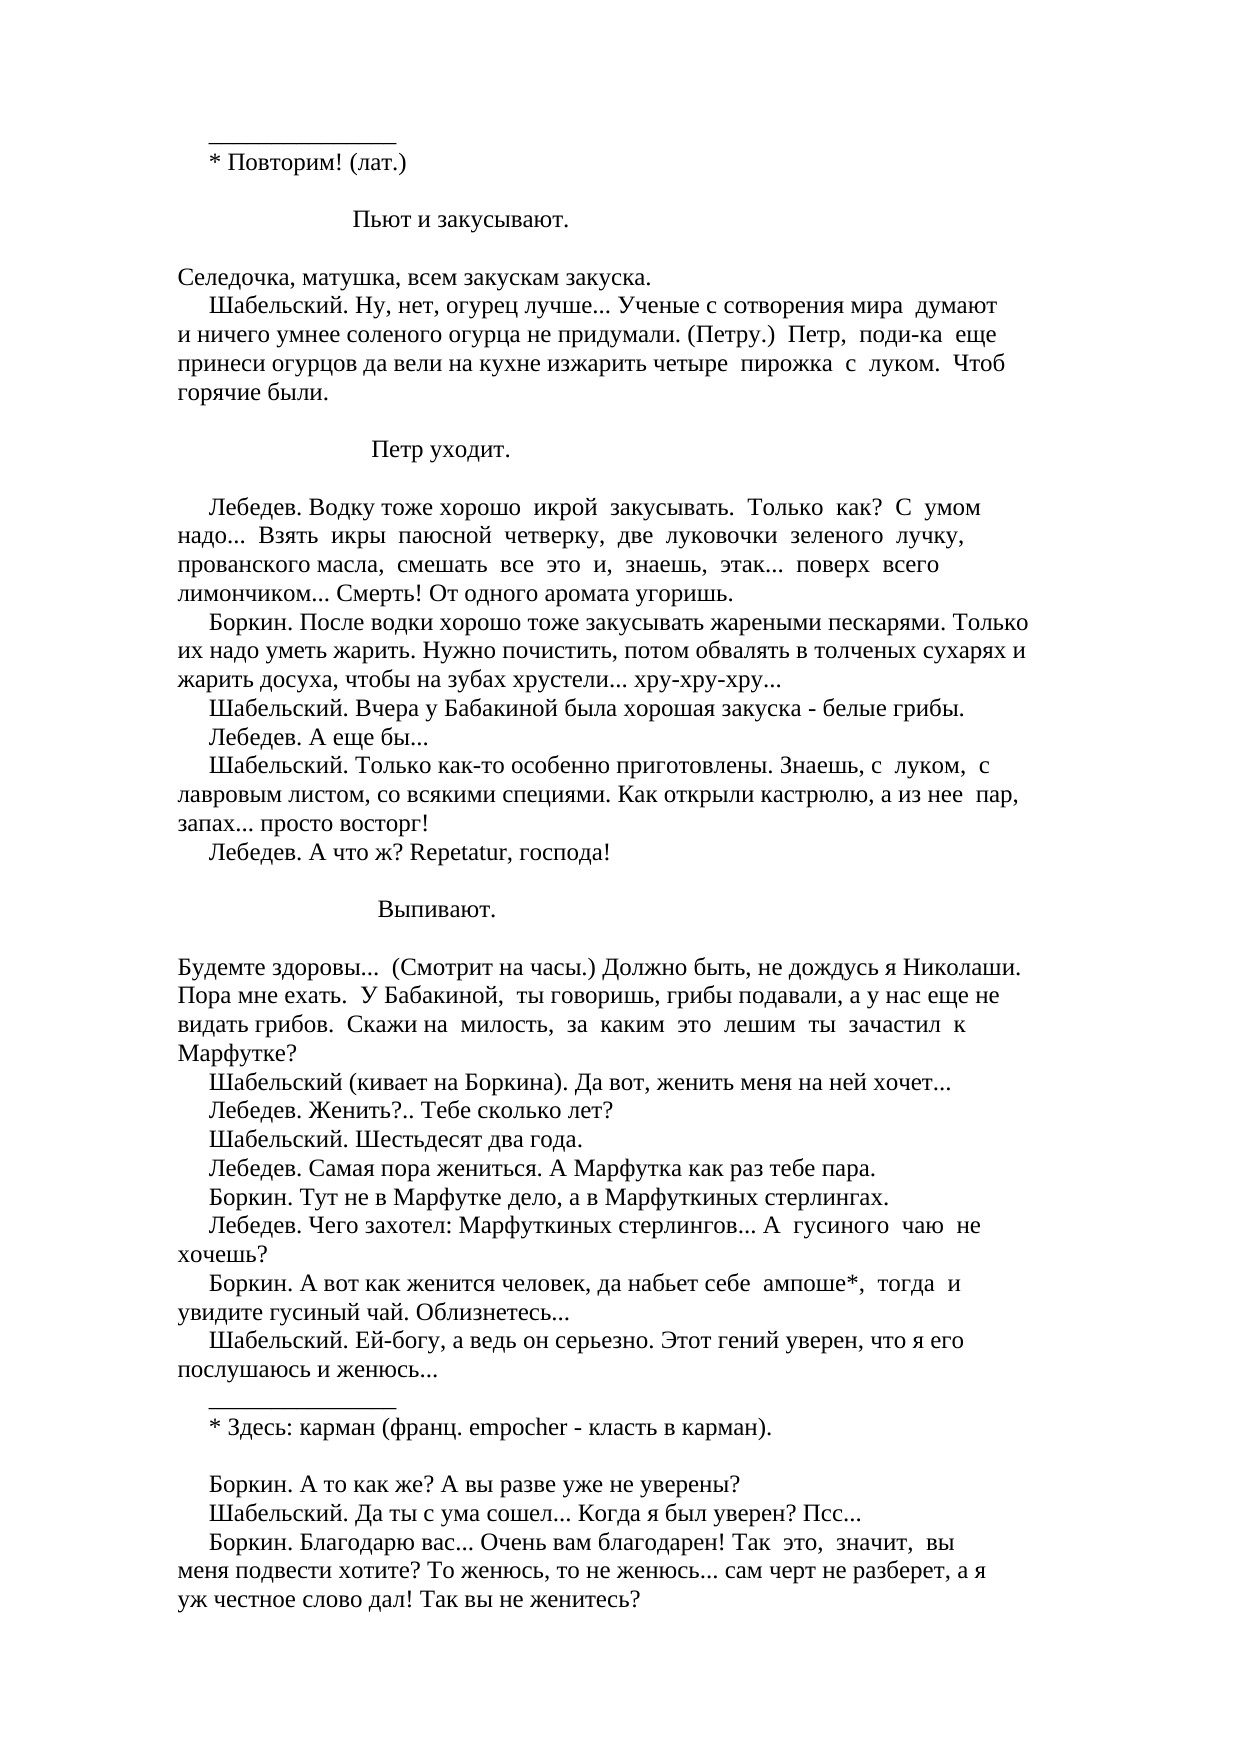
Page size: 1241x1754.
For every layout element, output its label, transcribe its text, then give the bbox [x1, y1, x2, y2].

text лимончиком... Смерть! От одного аромата угоришь. [177, 578, 1152, 607]
text Боркин. Благодарю вас... Очень вам благодарен! Так это, значит, вы [177, 1527, 1152, 1556]
text Шабельский. Да ты с ума сошел... Когда я был уверен? Псс... [177, 1498, 1152, 1527]
text Петр уходит. [177, 434, 1152, 463]
text Лебедев. А еще бы... [177, 722, 1152, 751]
text Лебедев. Женить?.. Тебе сколько лет? [177, 1096, 1152, 1124]
text * Здесь: карман (франц. empocher - класть в карман). [177, 1412, 1152, 1441]
text * Повторим! (лат.) [177, 147, 1152, 176]
text Будемте здоровы... (Смотрит на часы.) Должно быть, не дождусь я Николаши. [177, 952, 1152, 981]
text Лебедев. Самая пора жениться. А Марфутка как раз тебе пара. [177, 1153, 1152, 1182]
text Шабельский. Ей-богу, а ведь он серьезно. Этот гений уверен, что я его [177, 1326, 1152, 1354]
text Марфутке? [177, 1038, 1152, 1067]
text Боркин. А то как же? А вы разве уже не уверены? [177, 1469, 1152, 1498]
text Боркин. После водки хорошо тоже закусывать жареными пескарями. Только [177, 607, 1152, 636]
text меня подвести хотите? То женюсь, то не женюсь... сам черт не разберет, а я [177, 1556, 1152, 1584]
text Пора мне ехать. У Бабакиной, ты говоришь, грибы подавали, а у нас еще не [177, 981, 1152, 1009]
text жарить досуха, чтобы на зубах хрустели... хру-хру-хру... [177, 664, 1152, 693]
text Селедочка, матушка, всем закускам закуска. [177, 262, 1152, 291]
text Шабельский. Вчера у Бабакиной была хорошая закуска - белые грибы. [177, 693, 1152, 722]
text Лебедев. А что ж? Repetatur, господа! [177, 837, 1152, 866]
text Шабельский. Ну, нет, огурец лучше... Ученые с сотворения мира думают [177, 291, 1152, 319]
text послушаюсь и женюсь... [177, 1354, 1152, 1383]
text принеси огурцов да вели на кухне изжарить четыре пирожка с луком. Чтоб [177, 348, 1152, 377]
text запах... просто восторг! [177, 808, 1152, 837]
text _______________ [177, 1383, 1152, 1412]
text Шабельский. Шестьдесят два года. [177, 1124, 1152, 1153]
text их надо уметь жарить. Нужно почистить, потом обвалять в толченых сухарях и [177, 636, 1152, 664]
text Лебедев. Водку тоже хорошо икрой закусывать. Только как? С умом [177, 492, 1152, 521]
text и ничего умнее соленого огурца не придумали. (Петру.) Петр, поди-ка еще [177, 319, 1152, 348]
text лавровым листом, со всякими специями. Как открыли кастрюлю, а из нее пар, [177, 779, 1152, 808]
text Шабельский. Только как-то особенно приготовлены. Знаешь, с луком, с [177, 751, 1152, 779]
text Выпивают. [177, 894, 1152, 923]
text видать грибов. Скажи на милость, за каким это лешим ты зачастил к [177, 1009, 1152, 1038]
text Боркин. Тут не в Марфутке дело, а в Марфуткиных стерлингах. [177, 1182, 1152, 1211]
text прованского масла, смешать все это и, знаешь, этак... поверх всего [177, 549, 1152, 578]
text уж честное слово дал! Так вы не женитесь? [177, 1584, 1152, 1613]
text хочешь? [177, 1239, 1152, 1268]
text надо... Взять икры паюсной четверку, две луковочки зеленого лучку, [177, 521, 1152, 549]
text Боркин. А вот как женится человек, да набьет себе ампоше*, тогда и [177, 1268, 1152, 1297]
text горячие были. [177, 377, 1152, 406]
text Лебедев. Чего захотел: Марфуткиных стерлингов... А гусиного чаю не [177, 1211, 1152, 1239]
text увидите гусиный чай. Облизнетесь... [177, 1297, 1152, 1326]
text _______________ [177, 118, 1152, 147]
text Шабельский (кивает на Боркина). Да вот, женить меня на ней хочет... [177, 1067, 1152, 1096]
text Пьют и закусывают. [177, 204, 1152, 233]
